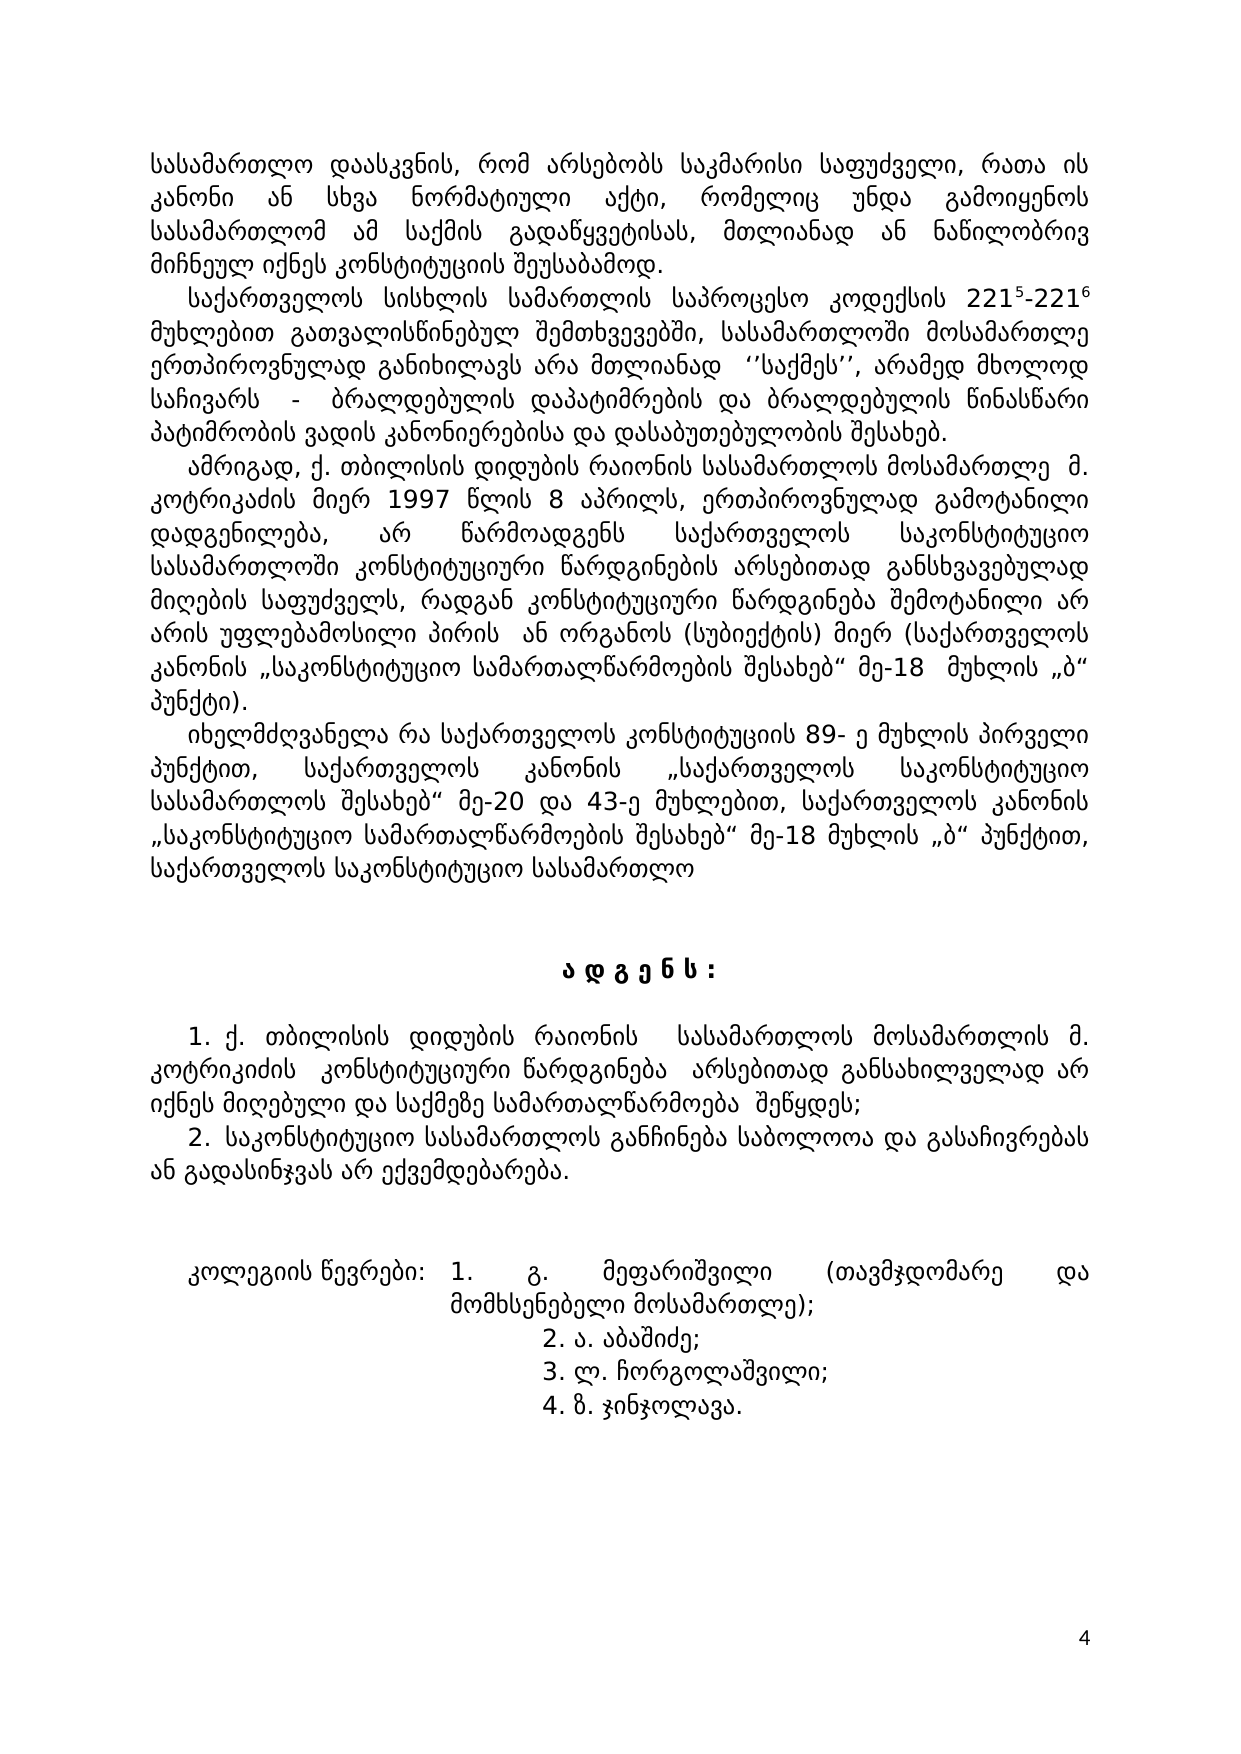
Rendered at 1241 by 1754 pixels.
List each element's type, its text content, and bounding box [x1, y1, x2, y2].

list ქ. თბილისის დიდუბის რაიონის სასამართლოს მოსამართლის მ. კოტრიკიძის კონსტიტუციური წარდგინება არსებითად განსახილველად არ იქნეს მიღებული და საქმეზე სამართალწარმოება შეწყდეს; [150, 1022, 1090, 1118]
text 2. ა. აბაშიძე; [112, 1324, 1090, 1353]
text კოლეგიის წევრები: 1. გ. მეფარიშვილი (თავმჯდომარე და მომხსენებელი მოსამართლე); [187, 1257, 1090, 1319]
list საკონსტიტუციო სასამართლოს განჩინება საბოლოოა და გასაჩივრებას ან გადასინჯვას არ ექვემდებარება. [150, 1123, 1090, 1185]
text 4. ზ. ჯინჯოლავა. [112, 1391, 1090, 1420]
text საქართველოს სისხლის სამართლის საპროცესო კოდექსის 2215-2216 მუხლებით გათვალისწინებულ შემთხვევებში, სასამართლოში მოსამართლე ერთპიროვნულად განიხილავს არა მთლიანად ‘’საქმეს’’, არამედ მხოლოდ საჩივარს - ბრალდებულის დაპატიმრების და ბრალდებულის წინასწარი პატიმრობის ვადის კანონიერებისა და დასაბუთებულობის შესახებ. [150, 284, 1090, 447]
text იხელმძღვანელა რა საქართველოს კონსტიტუციის 89- ე მუხლის პირველი პუნქტით, საქართველოს კანონის „საქართველოს საკონსტიტუციო სასამართლოს შესახებ“ მე-20 და 43-ე მუხლებით, საქართველოს კანონის „საკონსტიტუციო სამართალწარმოების შესახებ“ მე-18 მუხლის „ბ“ პუნქტით, საქართველოს საკონსტიტუციო სასამართლო [150, 720, 1090, 883]
text ა დ გ ე ნ ს : [150, 955, 1090, 984]
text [150, 150, 1090, 280]
text 3. ლ. ჩორგოლაშვილი; [112, 1357, 1090, 1387]
text ამრიგად, ქ. თბილისის დიდუბის რაიონის სასამართლოს მოსამართლე მ. კოტრიკაძის მიერ 1997 წლის 8 აპრილს, ერთპიროვნულად გამოტანილი დადგენილება, არ წარმოადგენს საქართველოს საკონსტიტუციო სასამართლოში კონსტიტუციური წარდგინების არსებითად განსხვავებულად მიღების საფუძველს, რადგან კონსტიტუციური წარდგინება შემოტანილი არ არის უფლებამოსილი პირის ან ორგანოს (სუბიექტის) მიერ (საქართველოს კანონის „საკონსტიტუციო სამართალწარმოების შესახებ“ მე-18 მუხლის „ბ“ პუნქტი). [150, 452, 1090, 716]
